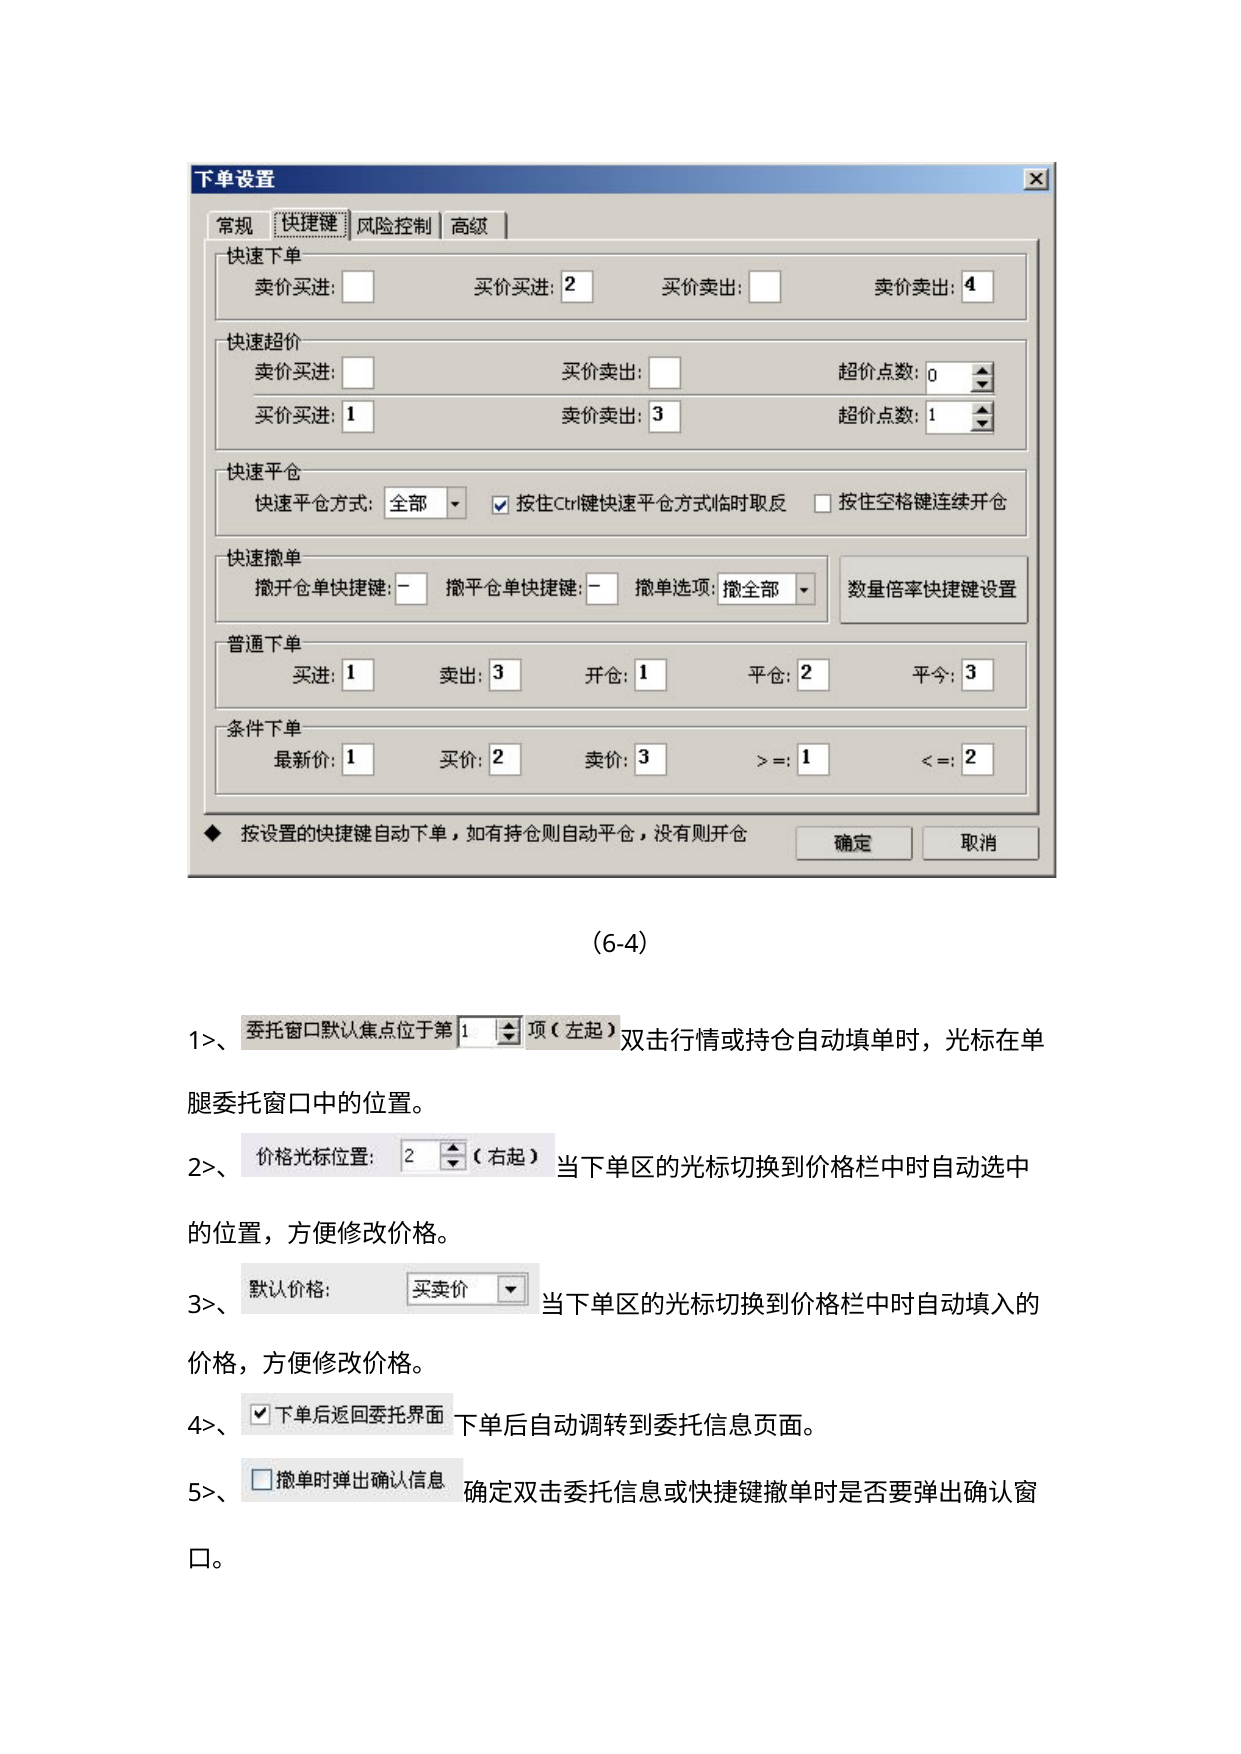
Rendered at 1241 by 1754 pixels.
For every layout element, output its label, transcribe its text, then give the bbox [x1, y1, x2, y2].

picture [241, 1015, 621, 1050]
picture [241, 1458, 464, 1502]
picture [187, 162, 1057, 878]
text （6-3） （6-4） [187, 878, 1053, 974]
picture [241, 1263, 540, 1314]
picture [241, 1133, 556, 1177]
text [187, 1004, 1053, 1589]
picture [241, 1393, 454, 1435]
